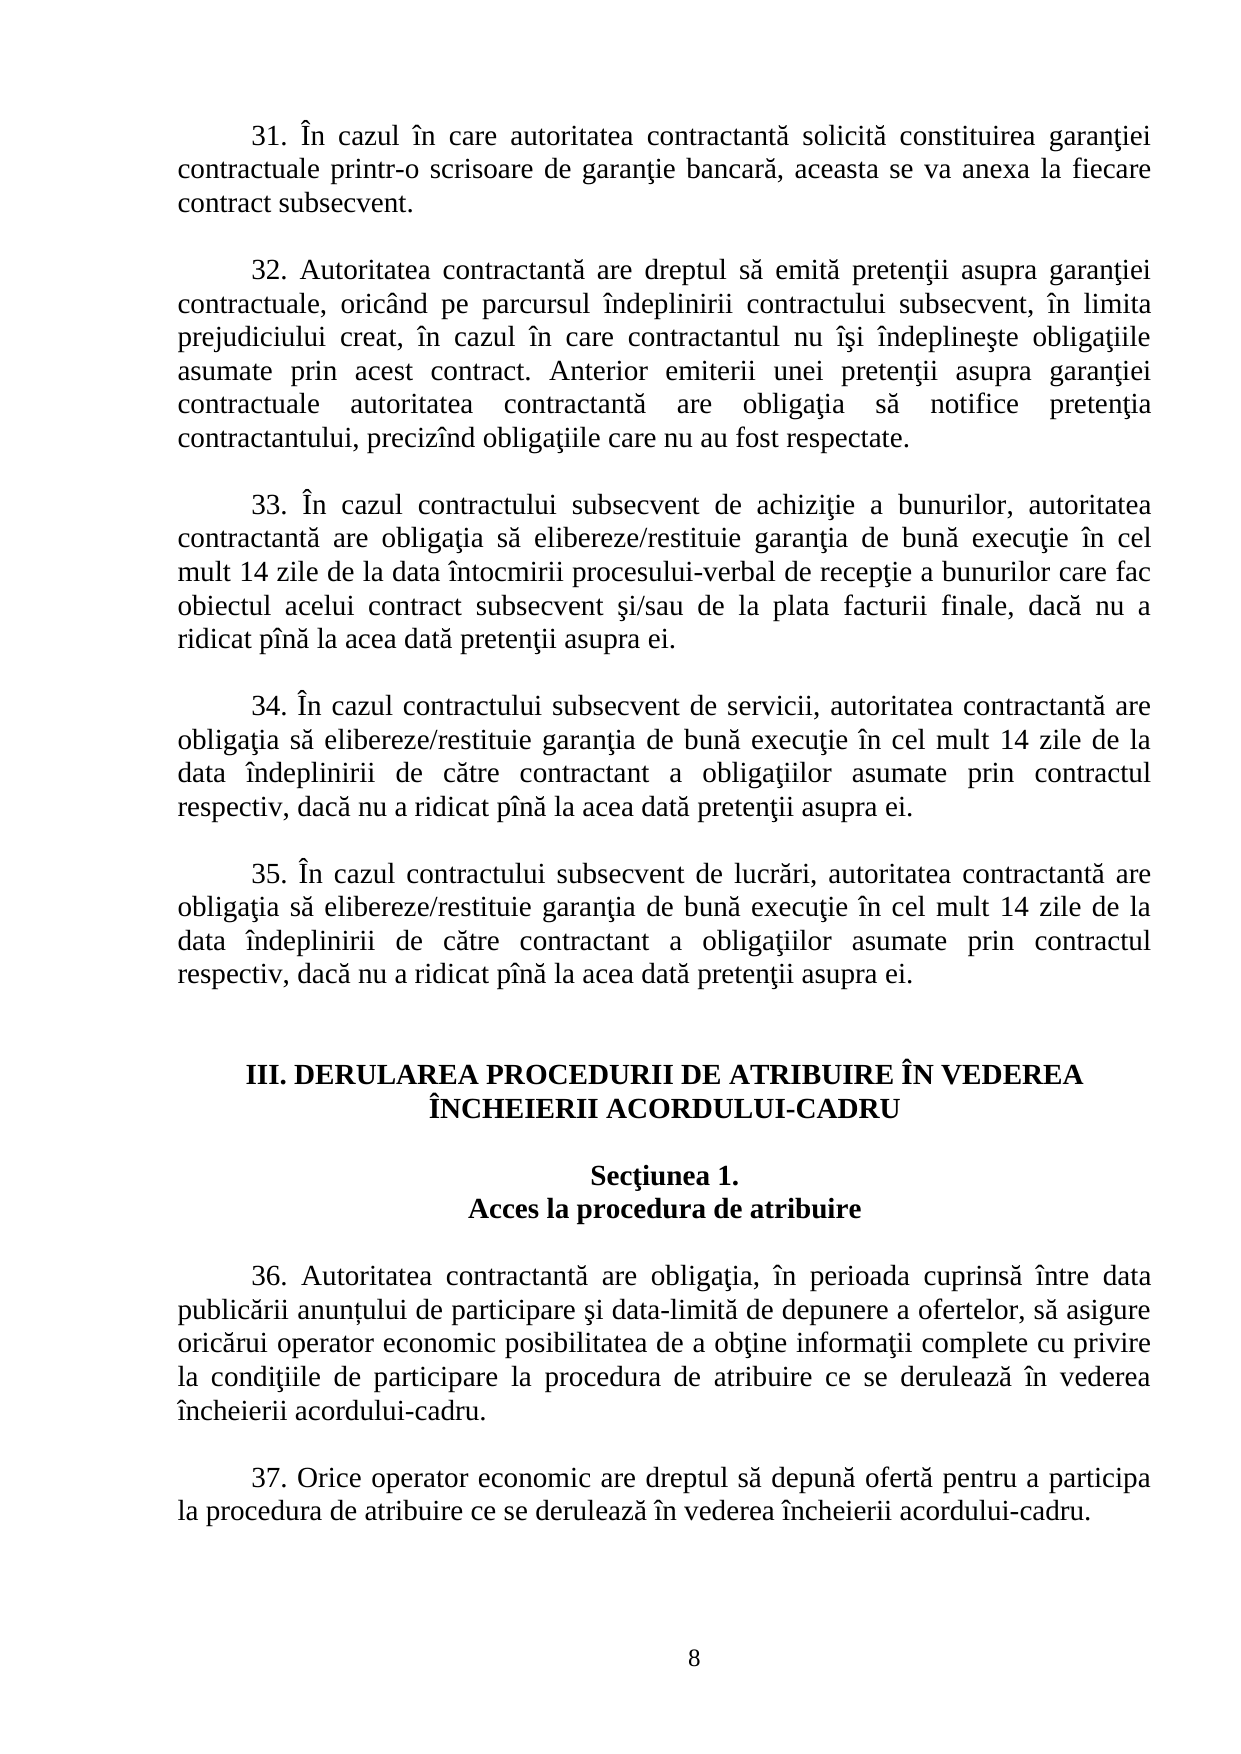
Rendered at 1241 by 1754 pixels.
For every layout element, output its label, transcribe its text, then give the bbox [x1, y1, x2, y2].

text 37. Orice operator economic are dreptul să depună ofertă pentru a participa la procedura de atribuire ce se derulează în vederea încheierii acordului-cadru. [177, 1460, 1152, 1527]
text 32. Autoritatea contractantă are dreptul să emită pretenţii asupra garanţiei contractuale, oricând pe parcursul îndeplinirii contractului subsecvent, în limita prejudiciului creat, în cazul în care contractantul nu îşi îndeplineşte obligaţiile asumate prin acest contract. Anterior emiterii unei pretenţii asupra garanţiei contractuale autoritatea contractantă are obligaţia să notifice pretenţia contractantului, precizînd obligaţiile care nu au fost respectate. [177, 252, 1152, 453]
subtitle Secţiunea 1. [177, 1158, 1152, 1191]
text 35. În cazul contractului subsecvent de lucrări, autoritatea contractantă are obligaţia să elibereze/restituie garanţia de bună execuţie în cel mult 14 zile de la data îndeplinirii de către contractant a obligaţiilor asumate prin contractul respectiv, dacă nu a ridicat pînă la acea dată pretenţii asupra ei. [177, 856, 1152, 990]
text 33. În cazul contractului subsecvent de achiziţie a bunurilor, autoritatea contractantă are obligaţia să elibereze/restituie garanţia de bună execuţie în cel mult 14 zile de la data întocmirii procesului-verbal de recepţie a bunurilor care fac obiectul acelui contract subsecvent şi/sau de la plata facturii finale, dacă nu a ridicat pînă la acea dată pretenţii asupra ei. [177, 487, 1152, 655]
text 31. În cazul în care autoritatea contractantă solicită constituirea garanţiei contractuale printr-o scrisoare de garanţie bancară, aceasta se va anexa la fiecare contract subsecvent. [177, 118, 1152, 219]
text 34. În cazul contractului subsecvent de servicii, autoritatea contractantă are obligaţia să elibereze/restituie garanţia de bună execuţie în cel mult 14 zile de la data îndeplinirii de către contractant a obligaţiilor asumate prin contractul respectiv, dacă nu a ridicat pînă la acea dată pretenţii asupra ei. [177, 688, 1152, 822]
subtitle III. DERULAREA PROCEDURII DE ATRIBUIRE ÎN VEDEREA ÎNCHEIERII ACORDULUI-CADRU [177, 1057, 1152, 1124]
text 36. Autoritatea contractantă are obligaţia, în perioada cuprinsă între data publicării anunțului de participare şi data-limită de depunere a ofertelor, să asigure oricărui operator economic posibilitatea de a obţine informaţii complete cu privire la condiţiile de participare la procedura de atribuire ce se derulează în vederea încheierii acordului-cadru. [177, 1258, 1152, 1426]
subtitle Acces la procedura de atribuire [177, 1191, 1152, 1225]
